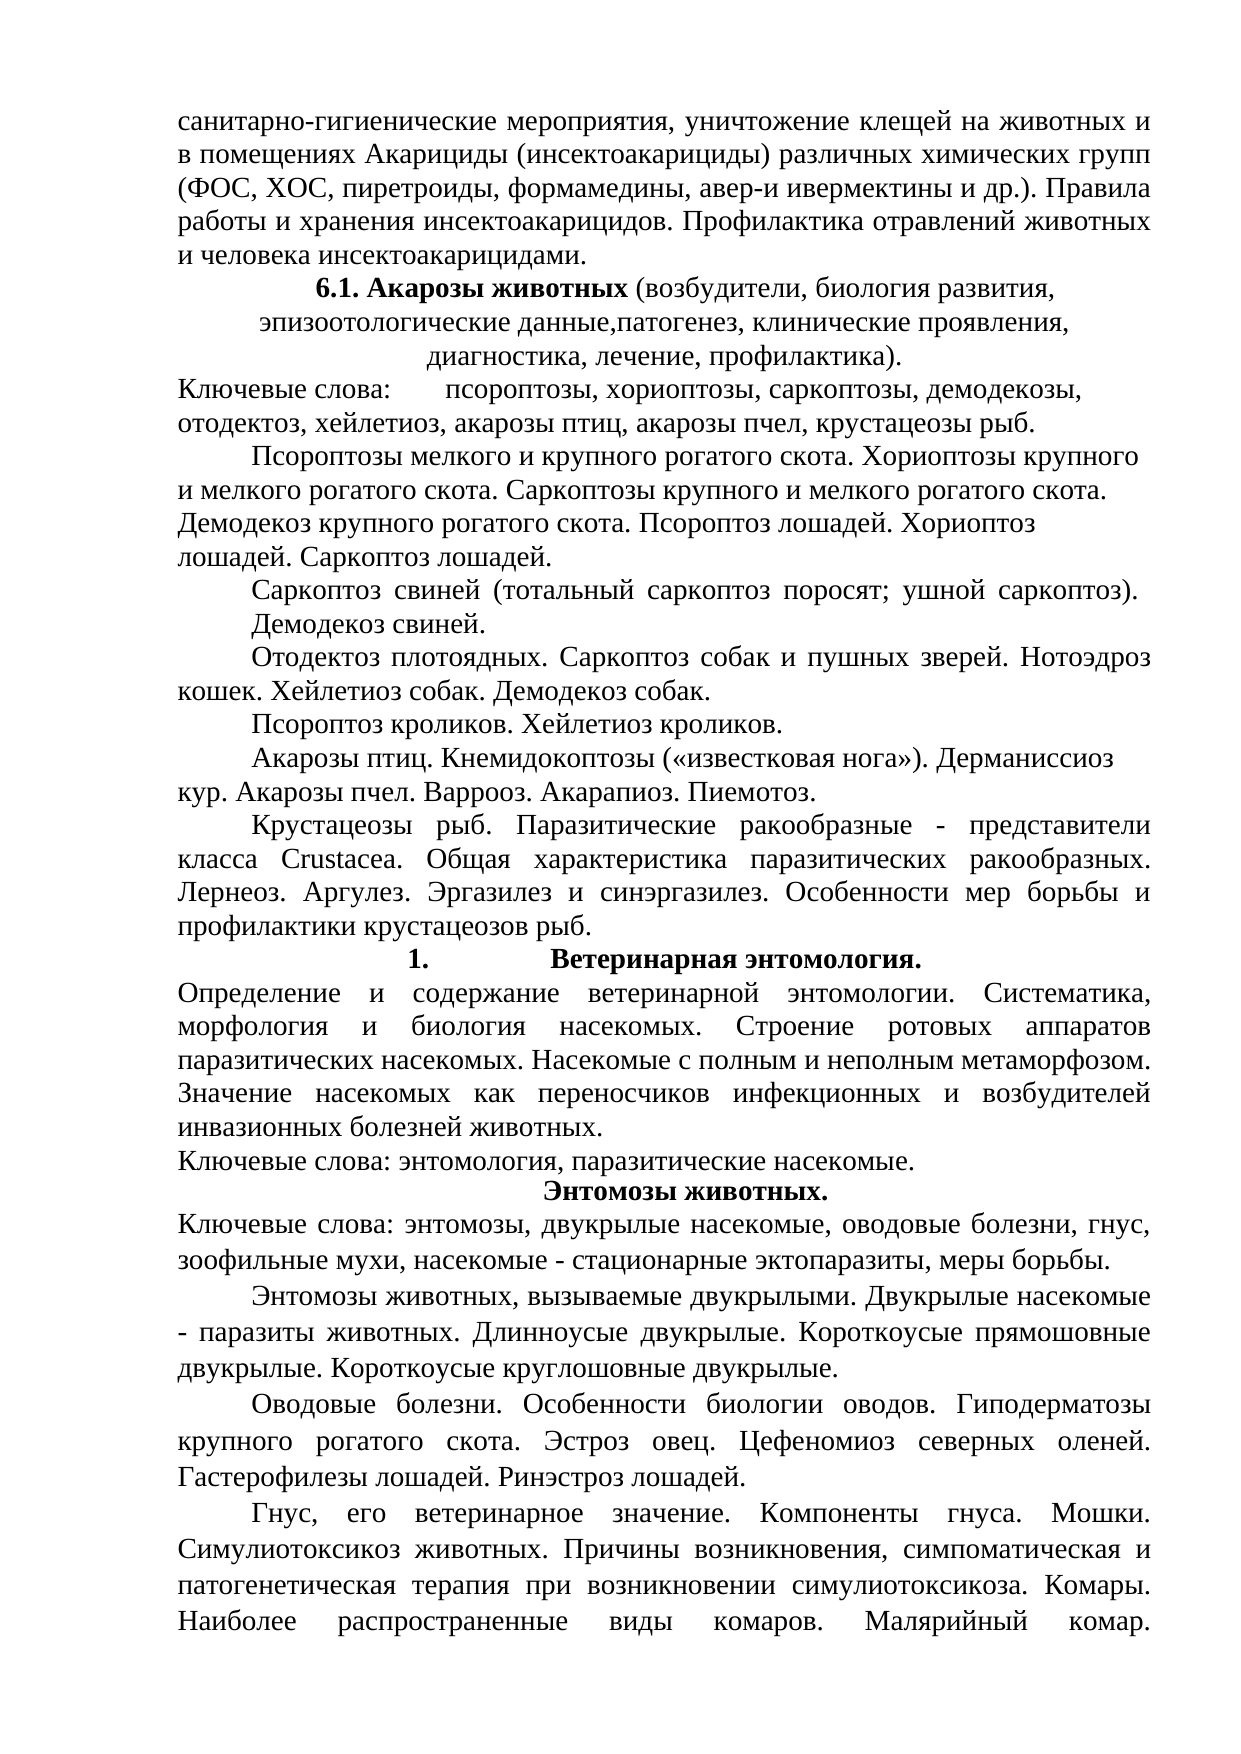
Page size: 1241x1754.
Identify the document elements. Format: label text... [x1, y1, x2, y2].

text Энтомозы животных. [177, 1177, 1152, 1206]
text Псороптоз кроликов. Хейлетиоз кроликов. [177, 707, 1152, 741]
text 6.1. Акарозы животных (возбудители, биология развития, эпизоотологические данные,патогенез, клинические проявления, диагностика, лечение, профилактика). [177, 271, 1152, 372]
text Крустацеозы рыб. Паразитические ракообразные - представители класса Crustacea. Общая характеристика паразитических ракообразных. Лернеоз. Аргулез. Эргазилез и синэргазилез. Особенности мер борьбы и профилактики крустацеозов рыб. [177, 808, 1152, 942]
list Ветеринарная энтомология. [177, 942, 1152, 976]
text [177, 103, 1152, 271]
text Саркоптоз свиней (тотальный саркоптоз поросят; ушной саркоптоз). Демодекоз свиней. [177, 573, 1152, 640]
text Отодектоз плотоядных. Саркоптоз собак и пушных зверей. Нотоэдроз кошек. Хейлетиоз собак. Демодекоз собак. [177, 640, 1152, 707]
text Ключевые слова: энтомозы, двукрылые насекомые, оводовые болезни, гнус, зоофильные мухи, насекомые - стационарные эктопаразиты, меры борьбы. [177, 1206, 1152, 1276]
text отодектоз, хейлетиоз, акарозы птиц, акарозы пчел, крустацеозы рыб. [177, 405, 1152, 439]
text Ключевые слова: энтомология, паразитические насекомые. [177, 1143, 1152, 1177]
text Акарозы птиц. Кнемидокоптозы («известковая нога»). Дерманиссиоз кур. Акарозы пчел. Варрооз. Акарапиоз. Пиемотоз. [177, 741, 1152, 808]
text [177, 1495, 1152, 1637]
text Определение и содержание ветеринарной энтомологии. Систематика, морфология и биология насекомых. Строение ротовых аппаратов паразитических насекомых. Насекомые с полным и неполным метаморфозом. Значение насекомых как переносчиков инфекционных и возбудителей инвазионных болезней животных. [177, 976, 1152, 1143]
text Псороптозы мелкого и крупного рогатого скота. Хориоптозы крупного и мелкого рогатого скота. Саркоптозы крупного и мелкого рогатого скота. Демодекоз крупного рогатого скота. Псороптоз лошадей. Хориоптоз лошадей. Саркоптоз лошадей. [177, 439, 1152, 573]
text Энтомозы животных, вызываемые двукрылыми. Двукрылые насекомые - паразиты животных. Длинноусые двукрылые. Короткоусые прямошовные двукрылые. Короткоусые круглошовные двукрылые. [177, 1278, 1152, 1384]
text Оводовые болезни. Особенности биологии оводов. Гиподерматозы крупного рогатого скота. Эстроз овец. Цефеномиоз северных оленей. Гастерофилезы лошадей. Ринэстроз лошадей. [177, 1387, 1152, 1492]
text Ключевые слова: псороптозы, хориоптозы, саркоптозы, демодекозы, [177, 372, 1152, 405]
